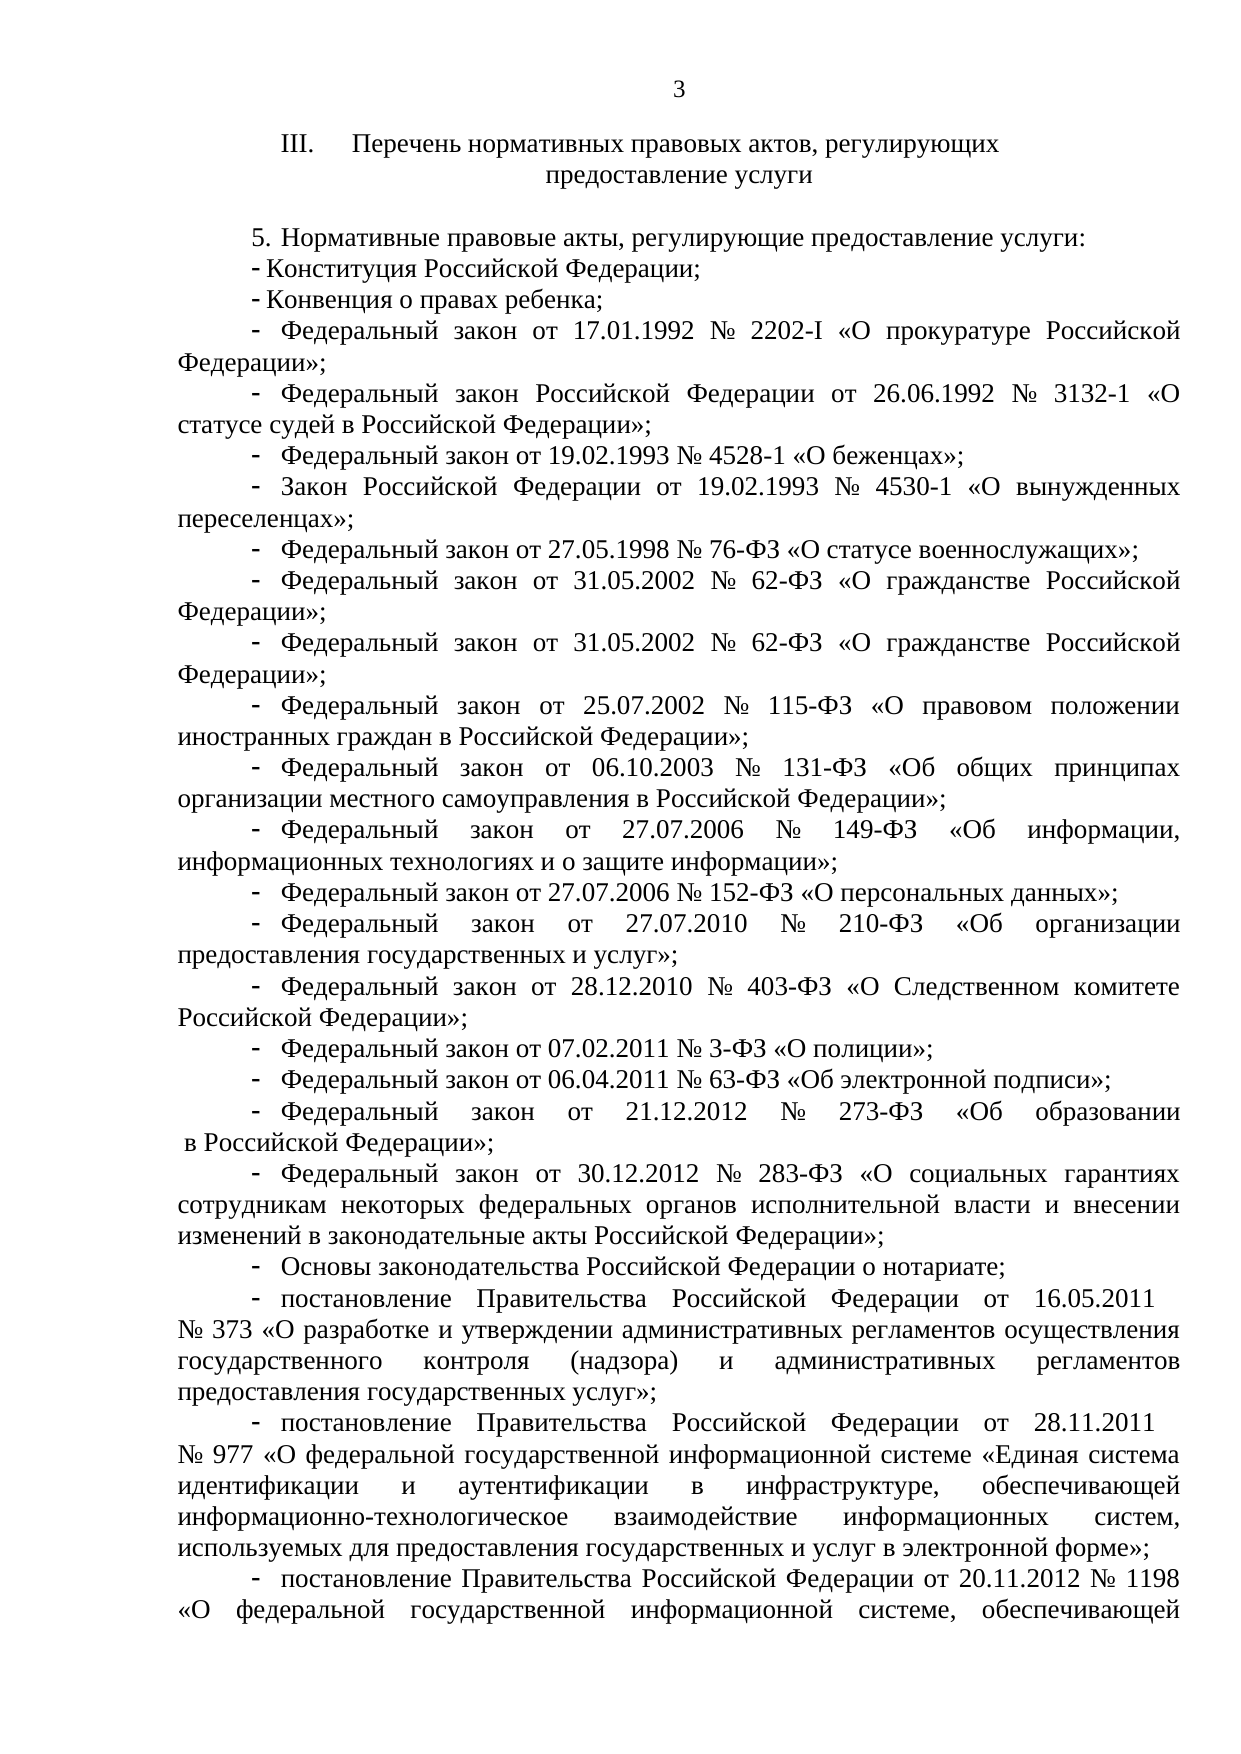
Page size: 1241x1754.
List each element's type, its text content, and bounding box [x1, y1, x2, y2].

list Федеральный закон от 27.07.2006 № 152-ФЗ «О персональных данных»; [177, 876, 1181, 907]
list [177, 1562, 1181, 1625]
list Федеральный закон от 27.07.2010 № 210-ФЗ «Об организации предоставления государственных и услуг»; [177, 907, 1181, 970]
list Нормативные правовые акты, регулирующие предоставление услуги: [177, 221, 1181, 252]
list постановление Правительства Российской Федерации от 28.11.2011 № 977 «О федеральной государственной информационной системе «Единая система идентификации и аутентификации в инфраструктуре, обеспечивающей информационно-технологическое взаимодействие информационных систем, используемых для предоставления государственных и услуг в электронной форме»; [177, 1406, 1181, 1562]
list Федеральный закон от 30.12.2012 № 283-ФЗ «О социальных гарантиях сотрудникам некоторых федеральных органов исполнительной власти и внесении изменений в законодательные акты Российской Федерации»; [177, 1157, 1181, 1251]
list Конвенция о правах ребенка; [177, 283, 1181, 314]
list Федеральный закон от 06.04.2011 № 63-ФЗ «Об электронной подписи»; [177, 1063, 1181, 1094]
list Конституция Российской Федерации; [177, 252, 1181, 283]
list Федеральный закон от 31.05.2002 № 62-ФЗ «О гражданстве Российской Федерации»; [177, 564, 1181, 626]
list Перечень нормативных правовых актов, регулирующих предоставление услуги [140, 127, 1181, 189]
list Федеральный закон от 06.10.2003 № 131-ФЗ «Об общих принципах организации местного самоуправления в Российской Федерации»; [177, 751, 1181, 814]
list Федеральный закон от 21.12.2012 № 273-ФЗ «Об образовании в Российской Федерации»; [177, 1094, 1181, 1157]
list Федеральный закон от 28.12.2010 № 403-ФЗ «О Следственном комитете Российской Федерации»; [177, 970, 1181, 1032]
list Федеральный закон от 19.02.1993 № 4528-1 «О беженцах»; [177, 439, 1181, 470]
list Основы законодательства Российской Федерации о нотариате; [177, 1251, 1181, 1282]
list Федеральный закон от 25.07.2002 № 115-ФЗ «О правовом положении иностранных граждан в Российской Федерации»; [177, 689, 1181, 751]
list Федеральный закон от 27.05.1998 № 76-ФЗ «О статусе военнослужащих»; [177, 533, 1181, 564]
list Федеральный закон от 17.01.1992 № 2202-I «О прокуратуре Российской Федерации»; [177, 314, 1181, 377]
list Федеральный закон от 07.02.2011 № 3-ФЗ «О полиции»; [177, 1032, 1181, 1063]
list Федеральный закон от 27.07.2006 № 149-ФЗ «Об информации, информационных технологиях и о защите информации»; [177, 814, 1181, 876]
list Закон Российской Федерации от 19.02.1993 № 4530-1 «О вынужденных переселенцах»; [177, 470, 1181, 533]
list Федеральный закон Российской Федерации от 26.06.1992 № 3132-1 «О статусе судей в Российской Федерации»; [177, 377, 1181, 439]
list Федеральный закон от 31.05.2002 № 62-ФЗ «О гражданстве Российской Федерации»; [177, 626, 1181, 689]
list постановление Правительства Российской Федерации от 16.05.2011 № 373 «О разработке и утверждении административных регламентов осуществления государственного контроля (надзора) и административных регламентов предоставления государственных услуг»; [177, 1282, 1181, 1406]
